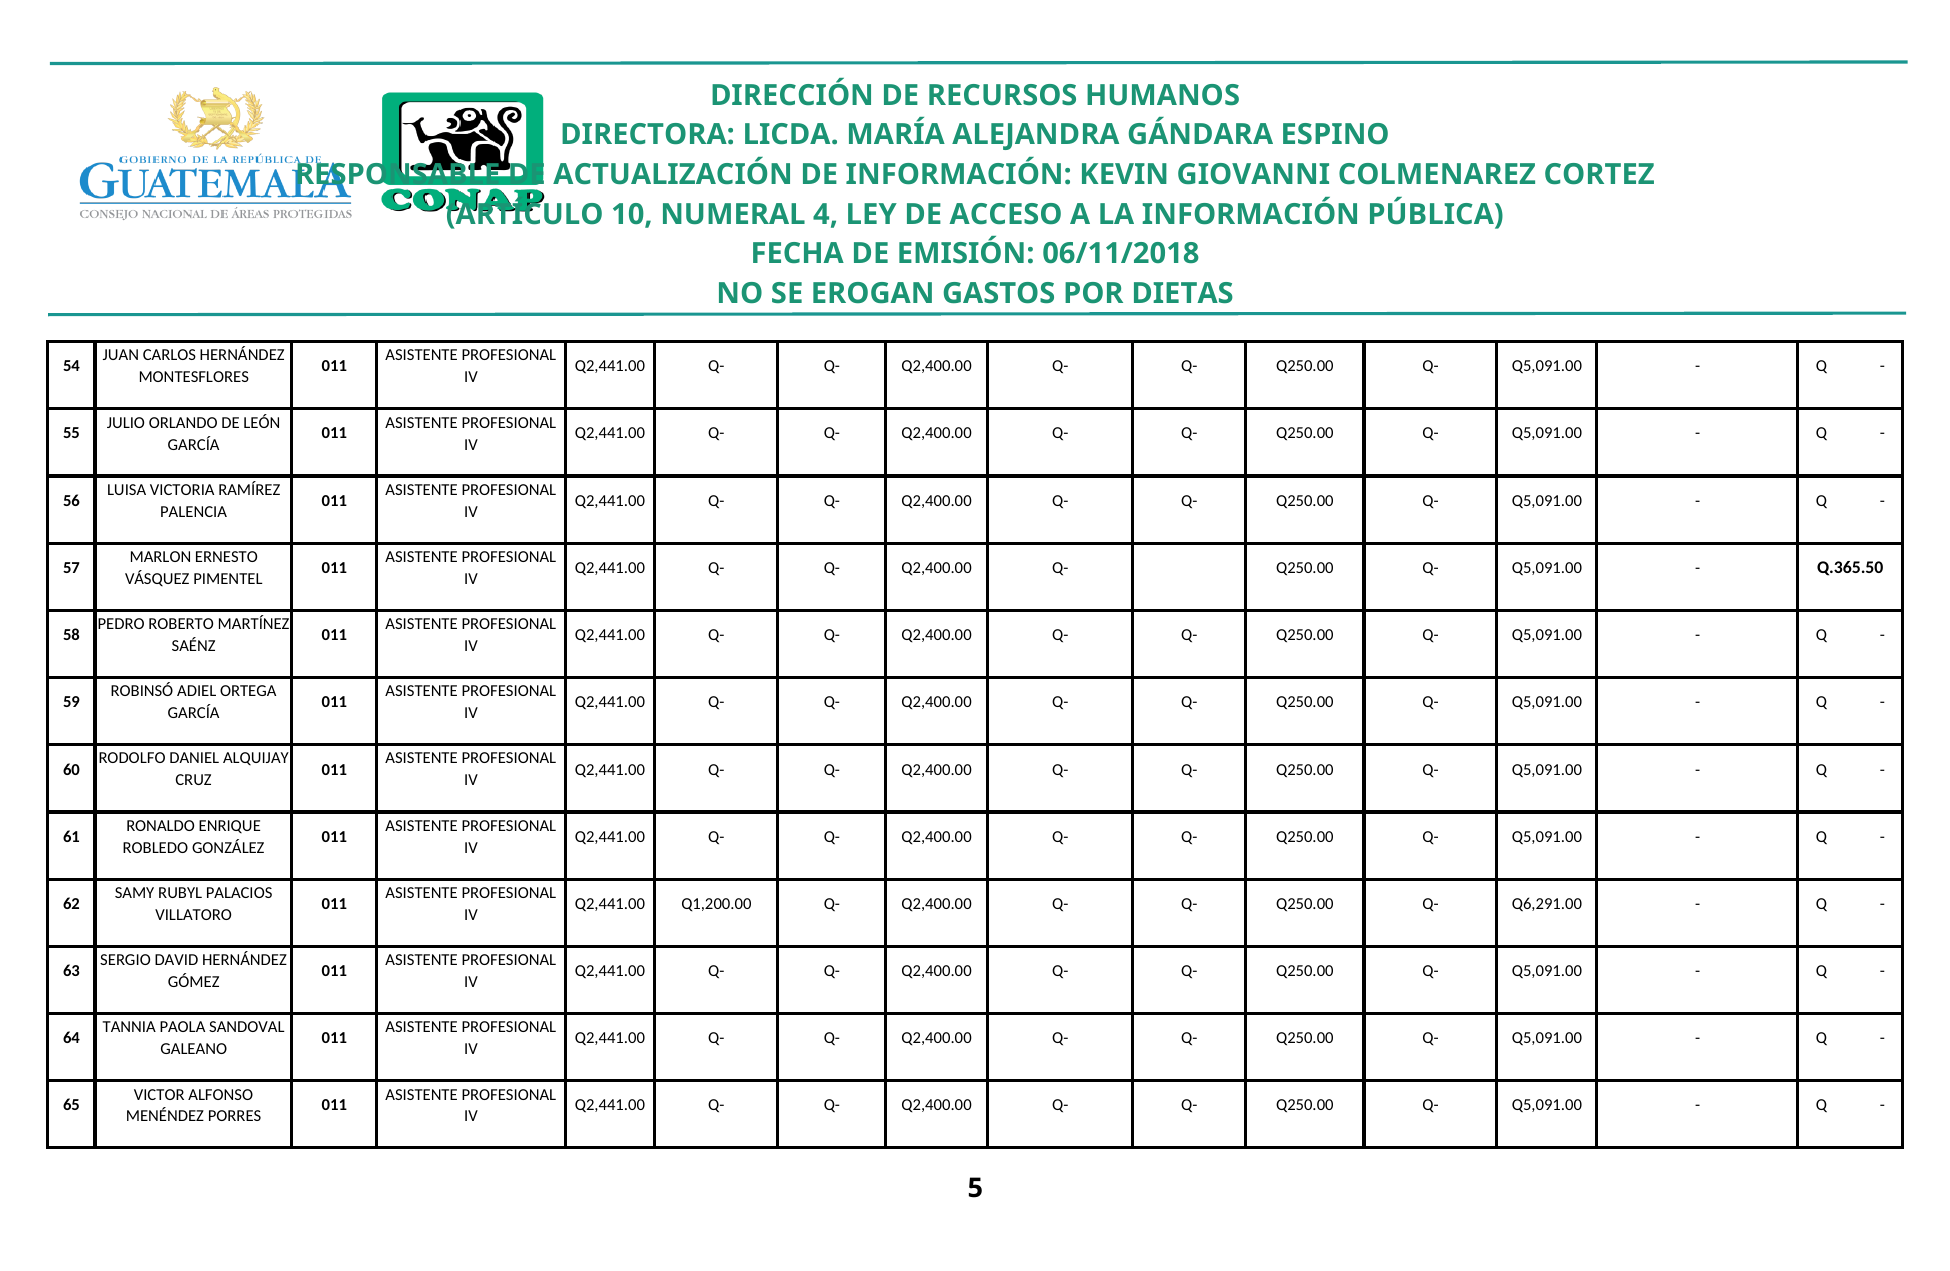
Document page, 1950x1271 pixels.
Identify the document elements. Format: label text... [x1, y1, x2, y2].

table_cell ROBINSÓ ADIEL ORTEGA GARCÍA [97, 679, 290, 743]
table_cell Q- [1134, 1082, 1244, 1146]
table_cell Q- [989, 612, 1131, 676]
table_cell Q2,400.00 [887, 612, 986, 676]
table_cell JUAN CARLOS HERNÁNDEZ MONTESFLORES [97, 343, 290, 407]
table_cell 011 [293, 679, 375, 743]
table_cell Q- [779, 1082, 884, 1146]
table_cell ASISTENTE PROFESIONAL IV [378, 1015, 564, 1079]
table_cell ASISTENTE PROFESIONAL IV [378, 410, 564, 474]
table_cell Q- [1366, 410, 1495, 474]
table_cell Q - [1799, 478, 1901, 542]
table_cell Q - [1799, 948, 1901, 1012]
table_cell Q2,400.00 [887, 343, 986, 407]
table_cell RODOLFO DANIEL ALQUIJAY CRUZ [97, 746, 290, 810]
table_cell 011 [293, 410, 375, 474]
table_cell Q2,441.00 [567, 814, 653, 877]
table_cell 60 [49, 746, 93, 810]
table_cell Q- [656, 746, 776, 810]
table_cell Q- [1366, 343, 1495, 407]
table_cell - [1598, 1082, 1796, 1146]
table_cell Q5,091.00 [1498, 545, 1595, 609]
table_cell 61 [49, 814, 93, 877]
picture [54, 76, 562, 251]
table_cell Q2,441.00 [567, 881, 653, 945]
table_cell Q- [656, 612, 776, 676]
table_cell 011 [293, 948, 375, 1012]
table_cell ASISTENTE PROFESIONAL IV [378, 746, 564, 810]
table_cell Q2,400.00 [887, 948, 986, 1012]
table_cell Q250.00 [1247, 478, 1362, 542]
table_cell Q2,441.00 [567, 948, 653, 1012]
table_cell Q - [1799, 410, 1901, 474]
table_cell Q- [779, 612, 884, 676]
table_cell ASISTENTE PROFESIONAL IV [378, 814, 564, 877]
table_cell Q- [656, 478, 776, 542]
table_cell 011 [293, 1082, 375, 1146]
table_cell Q- [1134, 679, 1244, 743]
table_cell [378, 1082, 564, 1146]
table_cell Q- [989, 1015, 1131, 1079]
table_cell Q250.00 [1247, 746, 1362, 810]
table_cell Q- [656, 1015, 776, 1079]
table_cell 65 [49, 1082, 93, 1146]
table_cell VICTOR ALFONSO MENÉNDEZ PORRES [97, 1082, 290, 1146]
table_cell Q250.00 [1247, 814, 1362, 877]
table_cell Q250.00 [1247, 1082, 1362, 1146]
table_cell Q - [1799, 1082, 1901, 1146]
table_cell Q2,400.00 [887, 746, 986, 810]
table_cell Q- [1366, 746, 1495, 810]
table_cell Q2,400.00 [887, 545, 986, 609]
table_cell Q2,441.00 [567, 410, 653, 474]
table_cell Q2,441.00 [567, 612, 653, 676]
table_cell 55 [49, 410, 93, 474]
table_cell 011 [293, 545, 375, 609]
table_cell 56 [49, 478, 93, 542]
table_cell Q5,091.00 [1498, 478, 1595, 542]
table_cell Q- [1366, 612, 1495, 676]
table_cell Q- [989, 343, 1131, 407]
table_cell Q250.00 [1247, 545, 1362, 609]
table_cell Q2,400.00 [887, 1082, 986, 1146]
table_cell Q - [1799, 881, 1901, 945]
table_cell Q5,091.00 [1498, 343, 1595, 407]
table_cell Q- [1134, 881, 1244, 945]
table_cell Q- [779, 1015, 884, 1079]
table_cell Q- [1366, 545, 1495, 609]
table_cell SERGIO DAVID HERNÁNDEZ GÓMEZ [97, 948, 290, 1012]
table_cell Q6,291.00 [1498, 881, 1595, 945]
table_cell Q- [989, 679, 1131, 743]
table_cell Q - [1799, 343, 1901, 407]
table_cell - [1598, 814, 1796, 877]
table_cell Q5,091.00 [1498, 679, 1595, 743]
table_cell Q5,091.00 [1498, 948, 1595, 1012]
table_cell Q - [1799, 814, 1901, 877]
table_cell Q- [779, 679, 884, 743]
table_cell SAMY RUBYL PALACIOS VILLATORO [97, 881, 290, 945]
table_cell Q5,091.00 [1498, 1015, 1595, 1079]
table_cell ASISTENTE PROFESIONAL IV [378, 478, 564, 542]
table_cell Q- [1134, 343, 1244, 407]
table_cell LUISA VICTORIA RAMÍREZ PALENCIA [97, 478, 290, 542]
table_cell Q- [989, 948, 1131, 1012]
table_cell Q- [989, 478, 1131, 542]
table_cell Q5,091.00 [1498, 746, 1595, 810]
table_cell PEDRO ROBERTO MARTÍNEZ SAÉNZ [97, 612, 290, 676]
table_cell Q2,400.00 [887, 881, 986, 945]
table_cell Q- [779, 746, 884, 810]
table_cell - [1598, 881, 1796, 945]
table_cell Q- [779, 881, 884, 945]
table_cell Q- [989, 746, 1131, 810]
table_cell Q- [1366, 1082, 1495, 1146]
table_cell - [1598, 478, 1796, 542]
table_cell RONALDO ENRIQUE ROBLEDO GONZÁLEZ [97, 814, 290, 877]
table_cell Q250.00 [1247, 410, 1362, 474]
table_cell Q2,441.00 [567, 545, 653, 609]
table_cell Q2,441.00 [567, 343, 653, 407]
table_cell 58 [49, 612, 93, 676]
table_cell Q- [656, 948, 776, 1012]
table_cell Q5,091.00 [1498, 814, 1595, 877]
table_cell Q- [989, 814, 1131, 877]
table_cell Q2,400.00 [887, 1015, 986, 1079]
table_cell Q250.00 [1247, 948, 1362, 1012]
table_cell ASISTENTE PROFESIONAL IV [378, 679, 564, 743]
table_cell Q2,441.00 [567, 1082, 653, 1146]
table_cell Q- [779, 814, 884, 877]
table_cell Q- [1134, 948, 1244, 1012]
table_cell 64 [49, 1015, 93, 1079]
table_cell - [1598, 343, 1796, 407]
table_cell Q2,441.00 [567, 1015, 653, 1079]
table_cell Q250.00 [1247, 343, 1362, 407]
table_cell 011 [293, 343, 375, 407]
table_cell MARLON ERNESTO VÁSQUEZ PIMENTEL [97, 545, 290, 609]
table_cell Q5,091.00 [1498, 410, 1595, 474]
table_cell - [1598, 746, 1796, 810]
table_cell Q- [1366, 814, 1495, 877]
table_cell Q - [1799, 612, 1901, 676]
table_cell Q250.00 [1247, 881, 1362, 945]
table_cell TANNIA PAOLA SANDOVAL GALEANO [97, 1015, 290, 1079]
table_cell Q2,400.00 [887, 478, 986, 542]
table_cell Q- [1366, 881, 1495, 945]
table_cell Q- [989, 410, 1131, 474]
table_cell 54 [49, 343, 93, 407]
table_cell Q- [1366, 679, 1495, 743]
table_cell 011 [293, 1015, 375, 1079]
table_cell 011 [293, 612, 375, 676]
table_cell Q- [1134, 814, 1244, 877]
table_cell - [1598, 612, 1796, 676]
table_cell Q2,441.00 [567, 746, 653, 810]
table_cell ASISTENTE PROFESIONAL IV [378, 612, 564, 676]
table_cell Q - [1799, 679, 1901, 743]
table_cell 62 [49, 881, 93, 945]
table_cell Q- [1134, 746, 1244, 810]
table_cell Q- [656, 679, 776, 743]
table_cell Q- [989, 1082, 1131, 1146]
table_cell Q2,400.00 [887, 814, 986, 877]
table_cell Q- [1134, 478, 1244, 542]
table_cell Q- [779, 948, 884, 1012]
table_cell - [1598, 545, 1796, 609]
table_cell Q1,200.00 [656, 881, 776, 945]
table_cell - [1598, 1015, 1796, 1079]
table_cell ASISTENTE PROFESIONAL IV [378, 881, 564, 945]
table_cell - [1598, 410, 1796, 474]
table_cell Q- [779, 343, 884, 407]
table_cell Q5,091.00 [1498, 1082, 1595, 1146]
table_cell Q2,441.00 [567, 478, 653, 542]
table_cell ASISTENTE PROFESIONAL IV [378, 343, 564, 407]
table_cell Q- [1134, 410, 1244, 474]
table_cell Q2,400.00 [887, 410, 986, 474]
table_cell Q- [1134, 612, 1244, 676]
table_cell - [1598, 948, 1796, 1012]
table_cell Q- [656, 410, 776, 474]
table_cell Q- [779, 545, 884, 609]
table_cell Q- [656, 343, 776, 407]
table_cell [1134, 545, 1244, 609]
table_cell ASISTENTE PROFESIONAL IV [378, 948, 564, 1012]
table_cell Q- [1366, 1015, 1495, 1079]
table_cell Q.365.50 [1799, 545, 1901, 609]
table_cell 011 [293, 746, 375, 810]
table_cell Q- [989, 881, 1131, 945]
table_cell Q2,441.00 [567, 679, 653, 743]
table_cell Q- [1366, 478, 1495, 542]
table_cell ASISTENTE PROFESIONAL IV [378, 545, 564, 609]
table_cell Q250.00 [1247, 612, 1362, 676]
table_cell Q- [1366, 948, 1495, 1012]
table_cell 57 [49, 545, 93, 609]
table_cell Q- [656, 1082, 776, 1146]
table_cell Q5,091.00 [1498, 612, 1595, 676]
table_cell 63 [49, 948, 93, 1012]
table_cell Q- [779, 410, 884, 474]
table_cell JULIO ORLANDO DE LEÓN GARCÍA [97, 410, 290, 474]
table_cell Q- [989, 545, 1131, 609]
table_cell 011 [293, 814, 375, 877]
table_cell Q250.00 [1247, 1015, 1362, 1079]
table_cell Q - [1799, 1015, 1901, 1079]
table_cell Q- [656, 545, 776, 609]
table_cell Q- [656, 814, 776, 877]
table_cell - [1598, 679, 1796, 743]
table_cell Q2,400.00 [887, 679, 986, 743]
table_cell Q250.00 [1247, 679, 1362, 743]
table_cell 011 [293, 478, 375, 542]
table_cell Q - [1799, 746, 1901, 810]
table_cell 59 [49, 679, 93, 743]
table_cell Q- [779, 478, 884, 542]
table_cell 011 [293, 881, 375, 945]
table_cell Q- [1134, 1015, 1244, 1079]
